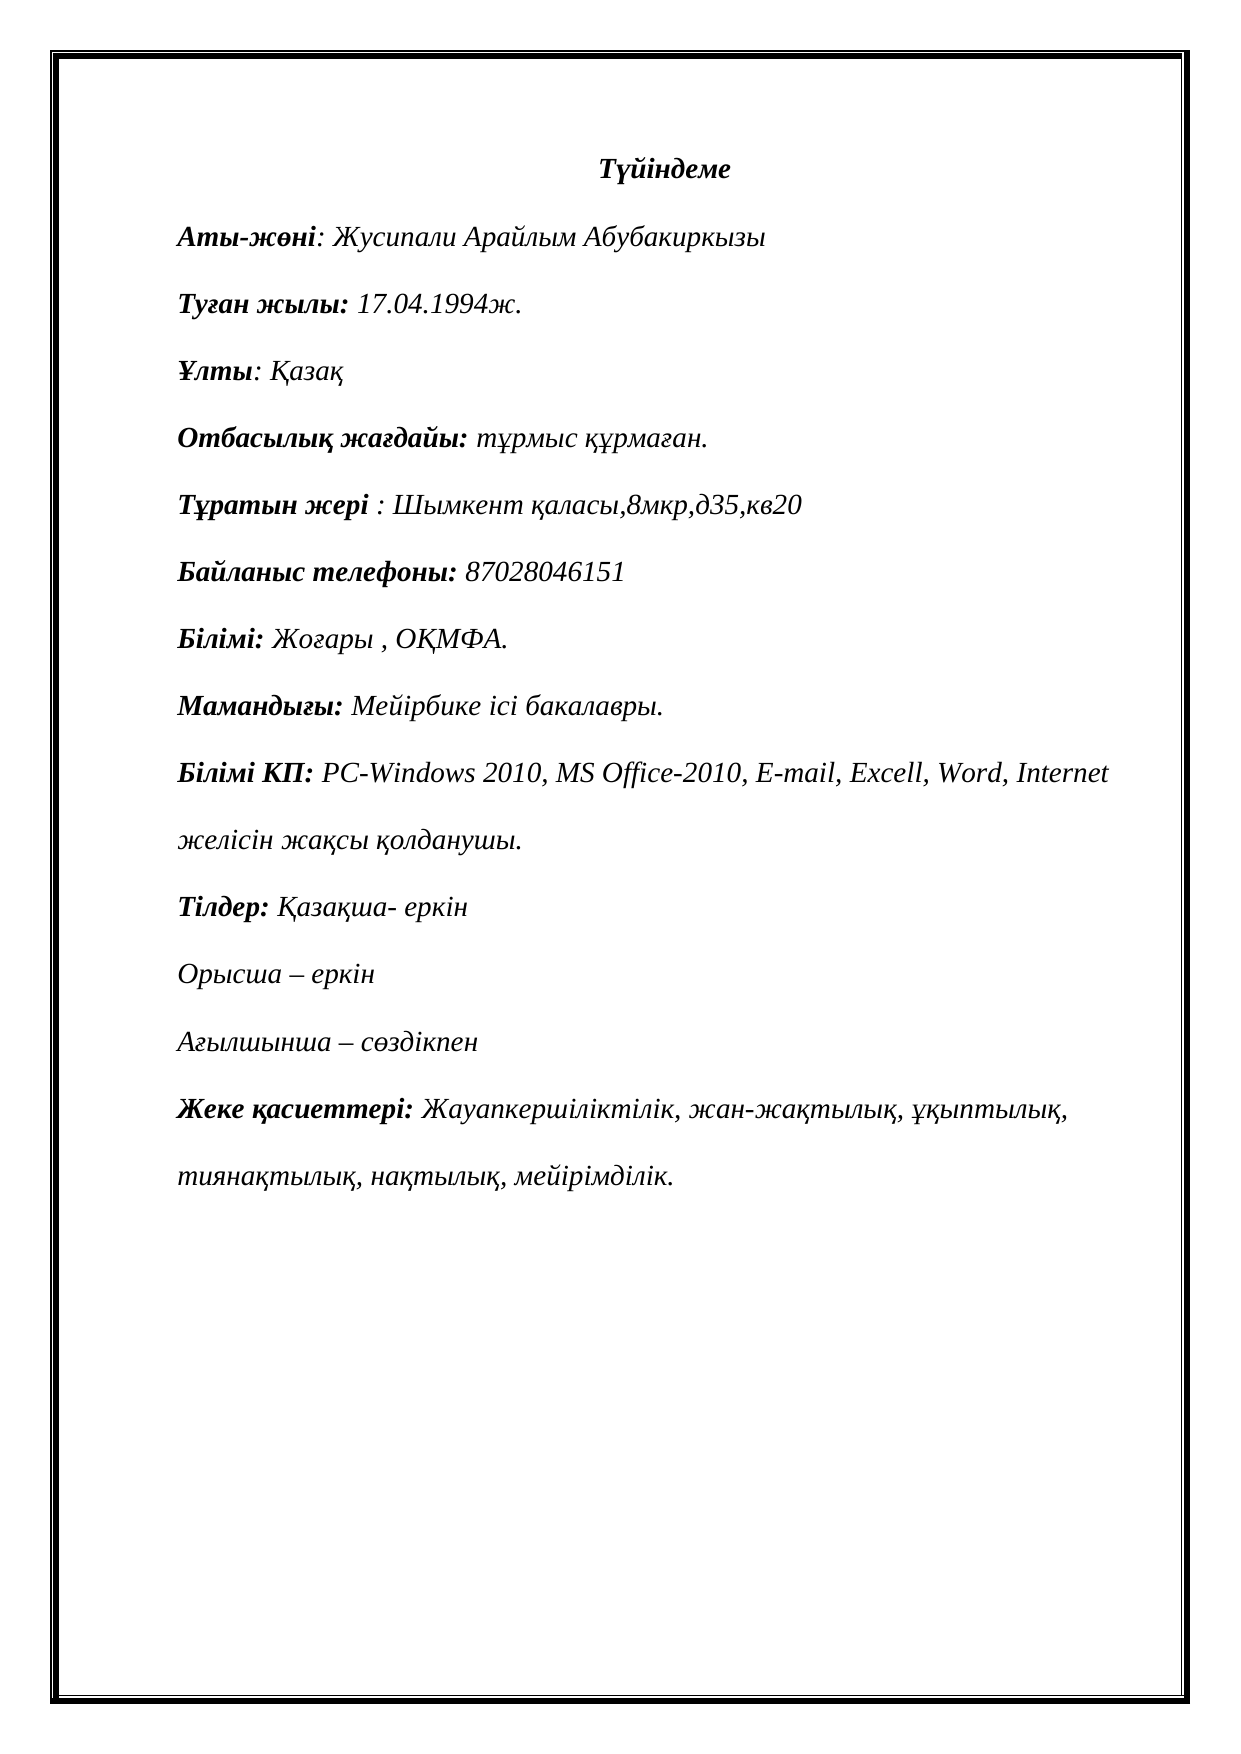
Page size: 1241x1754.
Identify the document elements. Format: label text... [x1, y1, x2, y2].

text Мамандығы: Мейірбике ісі бакалавры. [177, 688, 1152, 722]
text Тұратын жері : Шымкент қаласы,8мкр,д35,кв20 [177, 487, 1152, 521]
text Білімі: Жоғары , ОҚМФА. [177, 621, 1152, 655]
text Түйіндеме [177, 152, 1152, 185]
text Білімі КП: РС-Windows 2010, MS Office-2010, E-mail, Excell, Word, Internet желісін жақсы қолданушы. [177, 755, 1152, 856]
text Туған жылы: 17.04.1994ж. [177, 286, 1152, 319]
text Отбасылық жағдайы: тұрмыс құрмаған. [177, 420, 1152, 453]
text Байланыс телефоны: 87028046151 [177, 554, 1152, 588]
text Аты-жөні: Жусипали Арайлым Абубакиркызы [177, 219, 1152, 252]
text Жеке қасиеттері: Жауапкершіліктілік, жан-жақтылық, ұқыптылық, тиянақтылық, нақтылық, мейірімділік. [177, 1091, 1152, 1191]
text Ағылшынша – сөздікпен [177, 1024, 1152, 1057]
text Ұлты: Қазақ [177, 353, 1152, 386]
text Орысша – еркін [177, 957, 1152, 990]
text Тілдер: Қазақша- еркін [177, 889, 1152, 923]
